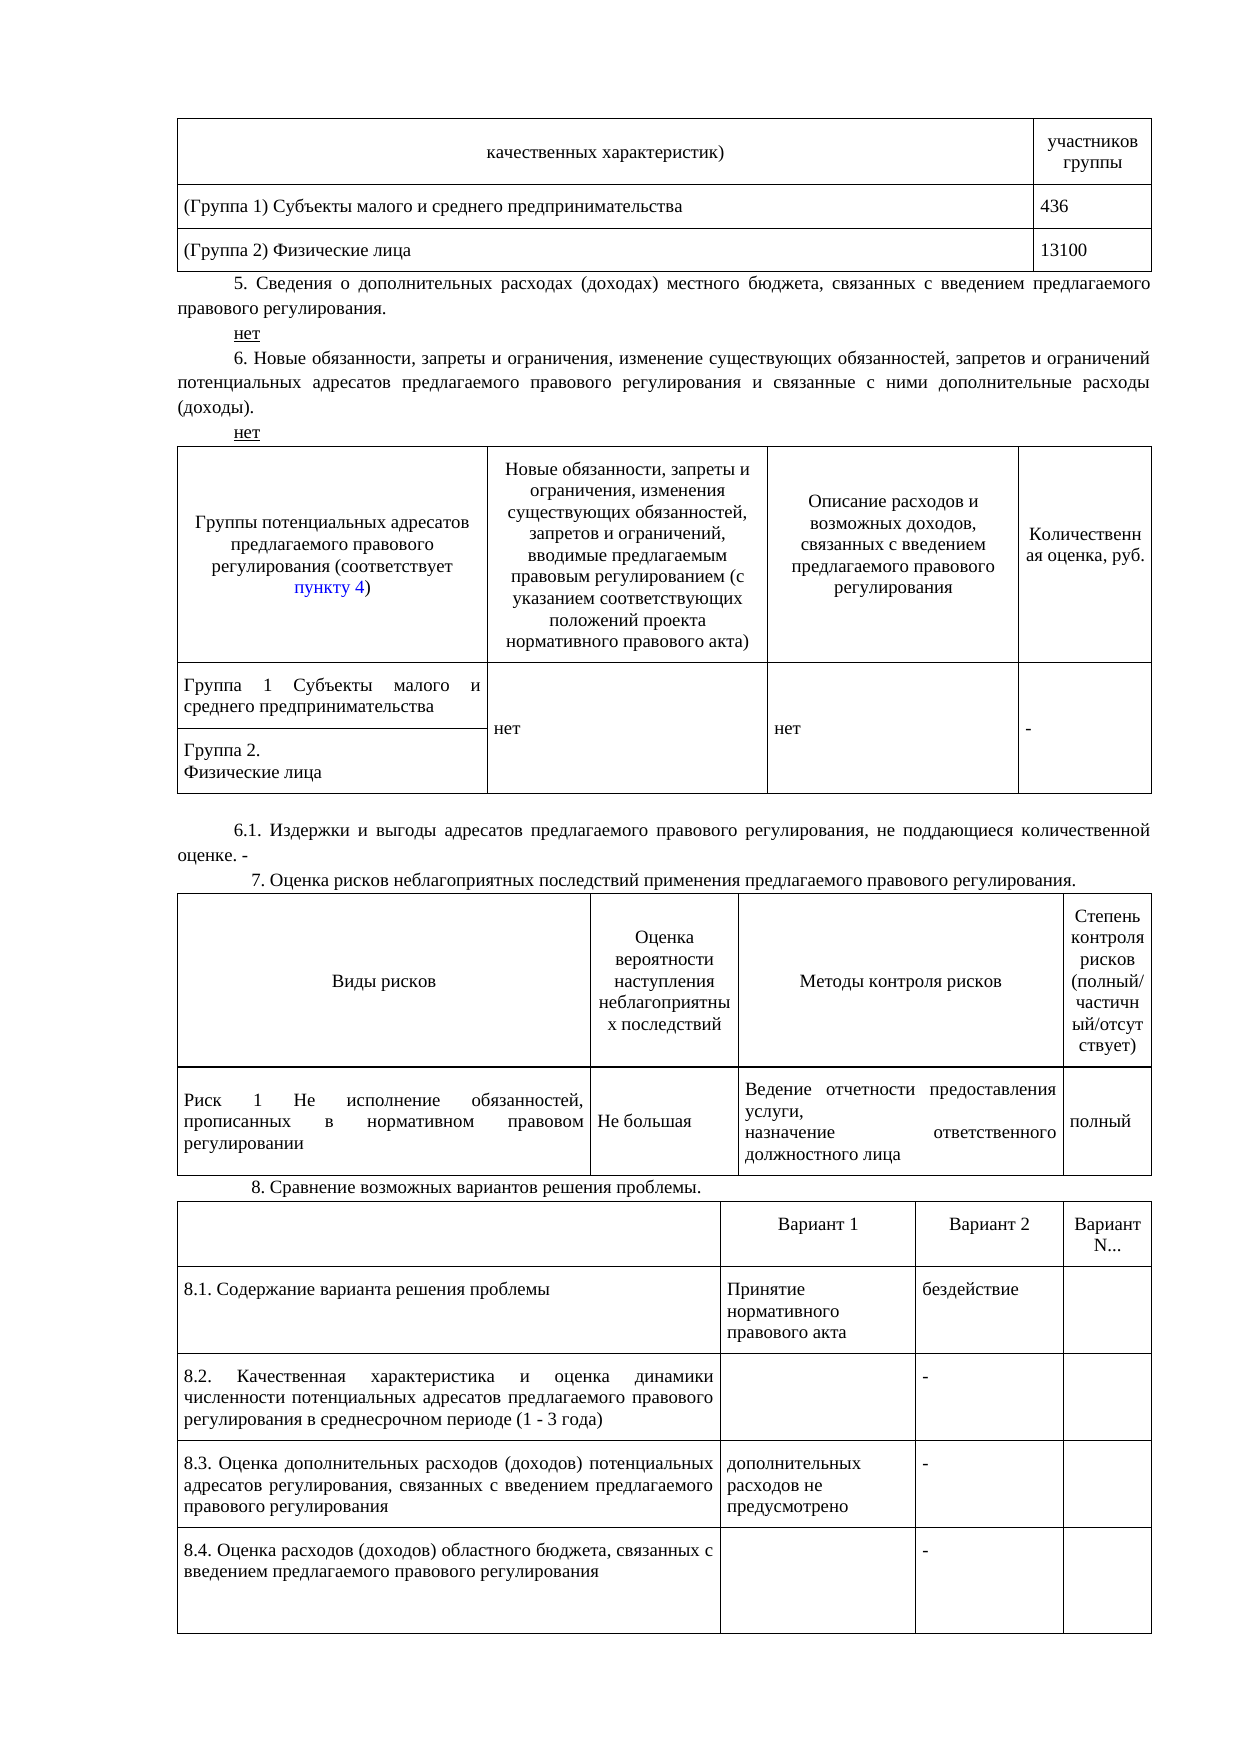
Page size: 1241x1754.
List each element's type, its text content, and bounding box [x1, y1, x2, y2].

table_cell Риск 1 Не исполнение обязанностей, прописанных в нормативном правовом регулировании [178, 1068, 590, 1175]
text 7. Оценка рисков неблагоприятных последствий применения предлагаемого правового регулирования. [177, 868, 1152, 890]
table_header Количественная оценка, руб. [1019, 447, 1151, 662]
table_header Группы потенциальных адресатов предлагаемого правового регулирования (соответствует пункту 4) [178, 447, 487, 662]
table_cell полный [1064, 1068, 1151, 1175]
table_cell - [916, 1441, 1063, 1527]
table_cell 8.4. Оценка расходов (доходов) областного бюджета, связанных с введением предлагаемого правового регулирования [178, 1528, 720, 1632]
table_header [178, 119, 1033, 183]
table_cell 8.1. Содержание варианта решения проблемы [178, 1267, 720, 1353]
table_header Степень контроля рисков (полный/частичный/отсутствует) [1064, 894, 1151, 1066]
table_cell [1064, 1354, 1151, 1440]
table_cell Группа 1 Субъекты малого и среднего предпринимательства [178, 663, 487, 728]
table_cell 13100 [1034, 229, 1151, 271]
text нет [177, 421, 1152, 443]
table_cell 436 [1034, 185, 1151, 227]
table_cell 8.2. Качественная характеристика и оценка динамики численности потенциальных адресатов предлагаемого правового регулирования в среднесрочном периоде (1 - 3 года) [178, 1354, 720, 1440]
table_cell [1064, 1267, 1151, 1353]
table_cell [1064, 1528, 1151, 1632]
table_cell - [916, 1354, 1063, 1440]
table_header Вариант 1 [721, 1202, 915, 1266]
table_cell бездействие [916, 1267, 1063, 1353]
table_cell - [1019, 663, 1151, 793]
table_cell [721, 1528, 915, 1632]
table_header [1034, 119, 1151, 183]
table_cell нет [768, 663, 1018, 793]
table_cell Ведение отчетности предоставления услуги, назначение ответственного должностного лица [739, 1068, 1063, 1175]
table_cell Не большая [591, 1068, 738, 1175]
text 6. Новые обязанности, запреты и ограничения, изменение существующих обязанностей, запретов и ограничений потенциальных адресатов предлагаемого правового регулирования и связанные с ними дополнительные расходы (доходы). [177, 347, 1152, 418]
table_cell (Группа 2) Физические лица [178, 229, 1033, 271]
table_cell - [916, 1528, 1063, 1632]
table_cell Принятие нормативного правового акта [721, 1267, 915, 1353]
table_cell дополнительных расходов не предусмотрено [721, 1441, 915, 1527]
table_cell нет [488, 663, 767, 793]
table_header Виды рисков [178, 894, 590, 1066]
table_header Новые обязанности, запреты и ограничения, изменения существующих обязанностей, запретов и ограничений, вводимые предлагаемым правовым регулированием (с указанием соответствующих положений проекта нормативного правового акта) [488, 447, 767, 662]
text 5. Сведения о дополнительных расходах (доходах) местного бюджета, связанных с введением предлагаемого правового регулирования. [177, 272, 1152, 319]
table_header Методы контроля рисков [739, 894, 1063, 1066]
table_cell [721, 1354, 915, 1440]
text 8. Сравнение возможных вариантов решения проблемы. [177, 1176, 1152, 1198]
table_cell (Группа 1) Субъекты малого и среднего предпринимательства [178, 185, 1033, 227]
text нет [177, 322, 1152, 343]
table_cell [1064, 1441, 1151, 1527]
table_header Вариант 2 [916, 1202, 1063, 1266]
text 6.1. Издержки и выгоды адресатов предлагаемого правового регулирования, не поддающиеся количественной оценке. - [177, 819, 1152, 865]
table_cell 8.3. Оценка дополнительных расходов (доходов) потенциальных адресатов регулирования, связанных с введением предлагаемого правового регулирования [178, 1441, 720, 1527]
table_header Оценка вероятности наступления неблагоприятных последствий [591, 894, 738, 1066]
table_header Вариант N... [1064, 1202, 1151, 1266]
table_cell Группа 2. Физические лица [178, 729, 487, 793]
table_header [178, 1202, 720, 1266]
table_header Описание расходов и возможных доходов, связанных с введением предлагаемого правового регулирования [768, 447, 1018, 662]
